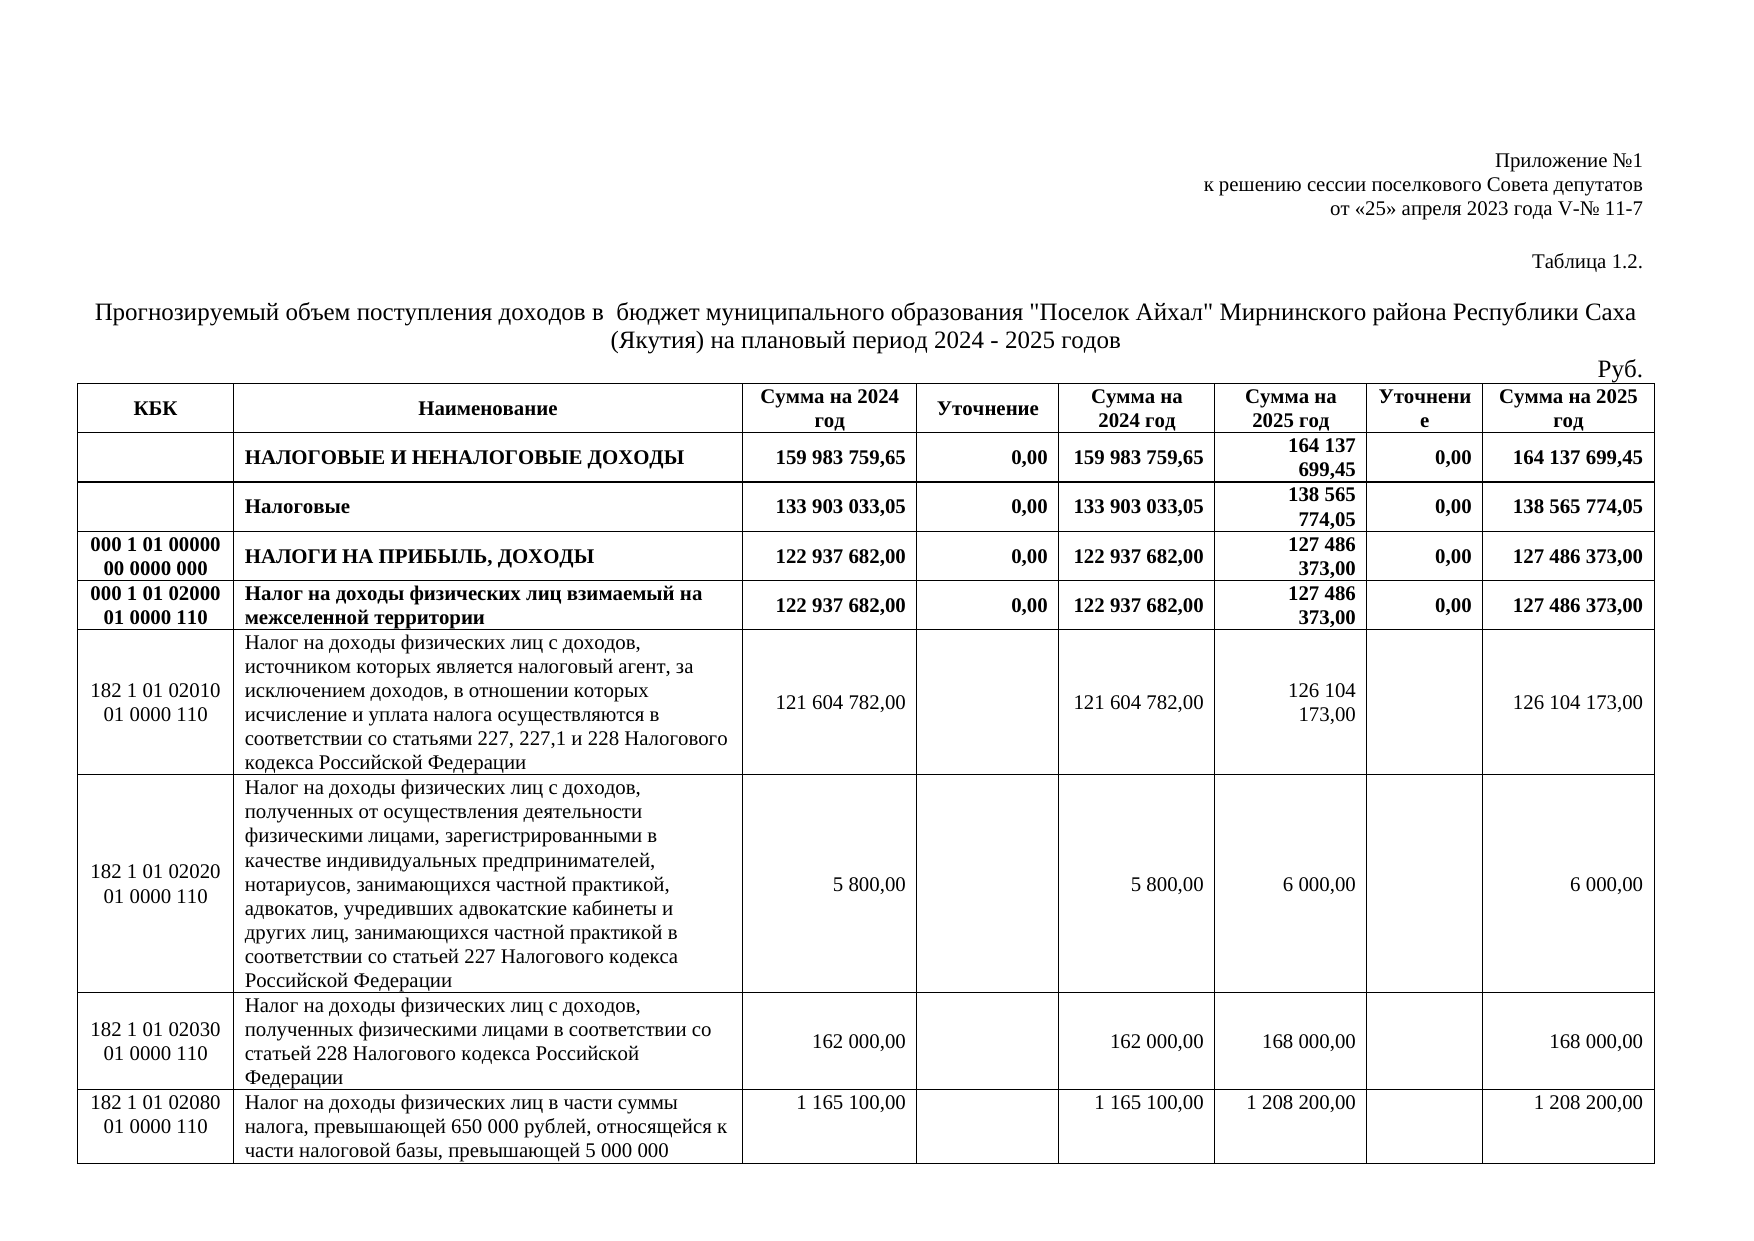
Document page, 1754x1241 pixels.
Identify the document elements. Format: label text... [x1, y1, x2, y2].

table_cell 122 937 682,00 [1059, 532, 1214, 580]
table_cell 133 903 033,05 [1059, 483, 1214, 531]
table_cell 121 604 782,00 [1059, 630, 1214, 774]
table_cell [917, 775, 1058, 992]
table_cell Таблица 1.2. [78, 220, 1654, 297]
table_cell Налог на доходы физических лиц с доходов, полученных от осуществления деятельности физическими лицами, зарегистрированными в качестве индивидуальных предпринимателей, нотариусов, занимающихся частной практикой, адвокатов, учредивших адвокатские кабинеты и других лиц, занимающихся частной практикой в соответствии со статьей 227 Налогового кодекса Российской Федерации [234, 775, 742, 992]
table_cell Сумма на 2025 год [1483, 384, 1654, 432]
table_cell 121 604 782,00 [743, 630, 916, 774]
table_cell [1367, 630, 1482, 774]
table_cell 0,00 [1367, 532, 1482, 580]
table_cell Прогнозируемый объем поступления доходов в бюджет муниципального образования "Поселок Айхал" Мирнинского района Республики Саха (Якутия) на плановый период 2024 - 2025 годов [78, 297, 1654, 354]
table_cell 164 137 699,45 [1215, 433, 1366, 481]
table_cell 159 983 759,65 [743, 433, 916, 481]
table_cell 122 937 682,00 [743, 581, 916, 629]
table_cell Уточнение [917, 384, 1058, 432]
table_cell 168 000,00 [1215, 993, 1366, 1089]
table_cell [1367, 993, 1482, 1089]
table_cell 000 1 01 00000 00 0000 000 [78, 532, 233, 580]
table_cell 182 1 01 02010 01 0000 110 [78, 630, 233, 774]
table_cell [917, 993, 1058, 1089]
table_cell 1 165 100,00 [1059, 1090, 1214, 1162]
table_cell НАЛОГИ НА ПРИБЫЛЬ, ДОХОДЫ [234, 532, 742, 580]
table_cell 126 104 173,00 [1483, 630, 1654, 774]
table_cell Сумма на 2024 год [1059, 384, 1214, 432]
table_cell 138 565 774,05 [1483, 483, 1654, 531]
table_cell Наименование [234, 384, 742, 432]
table_cell 0,00 [917, 532, 1058, 580]
table_cell Налоговые [234, 483, 742, 531]
table_cell 122 937 682,00 [743, 532, 916, 580]
table_cell Руб. [78, 354, 1654, 383]
table_cell НАЛОГОВЫЕ И НЕНАЛОГОВЫЕ ДОХОДЫ [234, 433, 742, 481]
table_cell [1367, 1090, 1482, 1162]
table_cell Сумма на 2024 год [743, 384, 916, 432]
table_cell [917, 630, 1058, 774]
table_cell 162 000,00 [1059, 993, 1214, 1089]
table_cell 6 000,00 [1483, 775, 1654, 992]
table_cell 127 486 373,00 [1483, 532, 1654, 580]
table_cell 164 137 699,45 [1483, 433, 1654, 481]
table_cell Уточнение [1367, 384, 1482, 432]
table_cell 0,00 [1367, 433, 1482, 481]
table_header Приложение №1 к решению сессии поселкового Совета депутатов от «25» апреля 2023 года V-№ 11-7 [78, 148, 1654, 220]
table_cell 0,00 [917, 483, 1058, 531]
table_cell [78, 483, 233, 531]
table_cell 133 903 033,05 [743, 483, 916, 531]
table_cell 127 486 373,00 [1215, 532, 1366, 580]
table_cell 1 165 100,00 [743, 1090, 916, 1162]
table_cell 138 565 774,05 [1215, 483, 1366, 531]
table_cell 122 937 682,00 [1059, 581, 1214, 629]
table_cell Сумма на 2025 год [1215, 384, 1366, 432]
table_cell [234, 1090, 742, 1162]
table_cell [78, 433, 233, 481]
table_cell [78, 1090, 233, 1162]
table_cell Налог на доходы физических лиц с доходов, источником которых является налоговый агент, за исключением доходов, в отношении которых исчисление и уплата налога осуществляются в соответствии со статьями 227, 227,1 и 228 Налогового кодекса Российской Федерации [234, 630, 742, 774]
table_cell 127 486 373,00 [1215, 581, 1366, 629]
table_cell 168 000,00 [1483, 993, 1654, 1089]
table_cell [1367, 775, 1482, 992]
table_cell 5 800,00 [1059, 775, 1214, 992]
table_cell 000 1 01 02000 01 0000 110 [78, 581, 233, 629]
table_cell Налог на доходы физических лиц с доходов, полученных физическими лицами в соответствии со статьей 228 Налогового кодекса Российской Федерации [234, 993, 742, 1089]
table_cell КБК [78, 384, 233, 432]
table_cell 0,00 [917, 433, 1058, 481]
table_cell 127 486 373,00 [1483, 581, 1654, 629]
table_cell 1 208 200,00 [1483, 1090, 1654, 1162]
table_cell 6 000,00 [1215, 775, 1366, 992]
table_cell 126 104 173,00 [1215, 630, 1366, 774]
table_cell 1 208 200,00 [1215, 1090, 1366, 1162]
table_cell 182 1 01 02020 01 0000 110 [78, 775, 233, 992]
table_cell 5 800,00 [743, 775, 916, 992]
table_cell [917, 1090, 1058, 1162]
table_cell 159 983 759,65 [1059, 433, 1214, 481]
table_cell 162 000,00 [743, 993, 916, 1089]
table_cell 182 1 01 02030 01 0000 110 [78, 993, 233, 1089]
table_cell Налог на доходы физических лиц взимаемый на межселенной территории [234, 581, 742, 629]
table_cell 0,00 [1367, 581, 1482, 629]
table_cell 0,00 [917, 581, 1058, 629]
table_cell 0,00 [1367, 483, 1482, 531]
